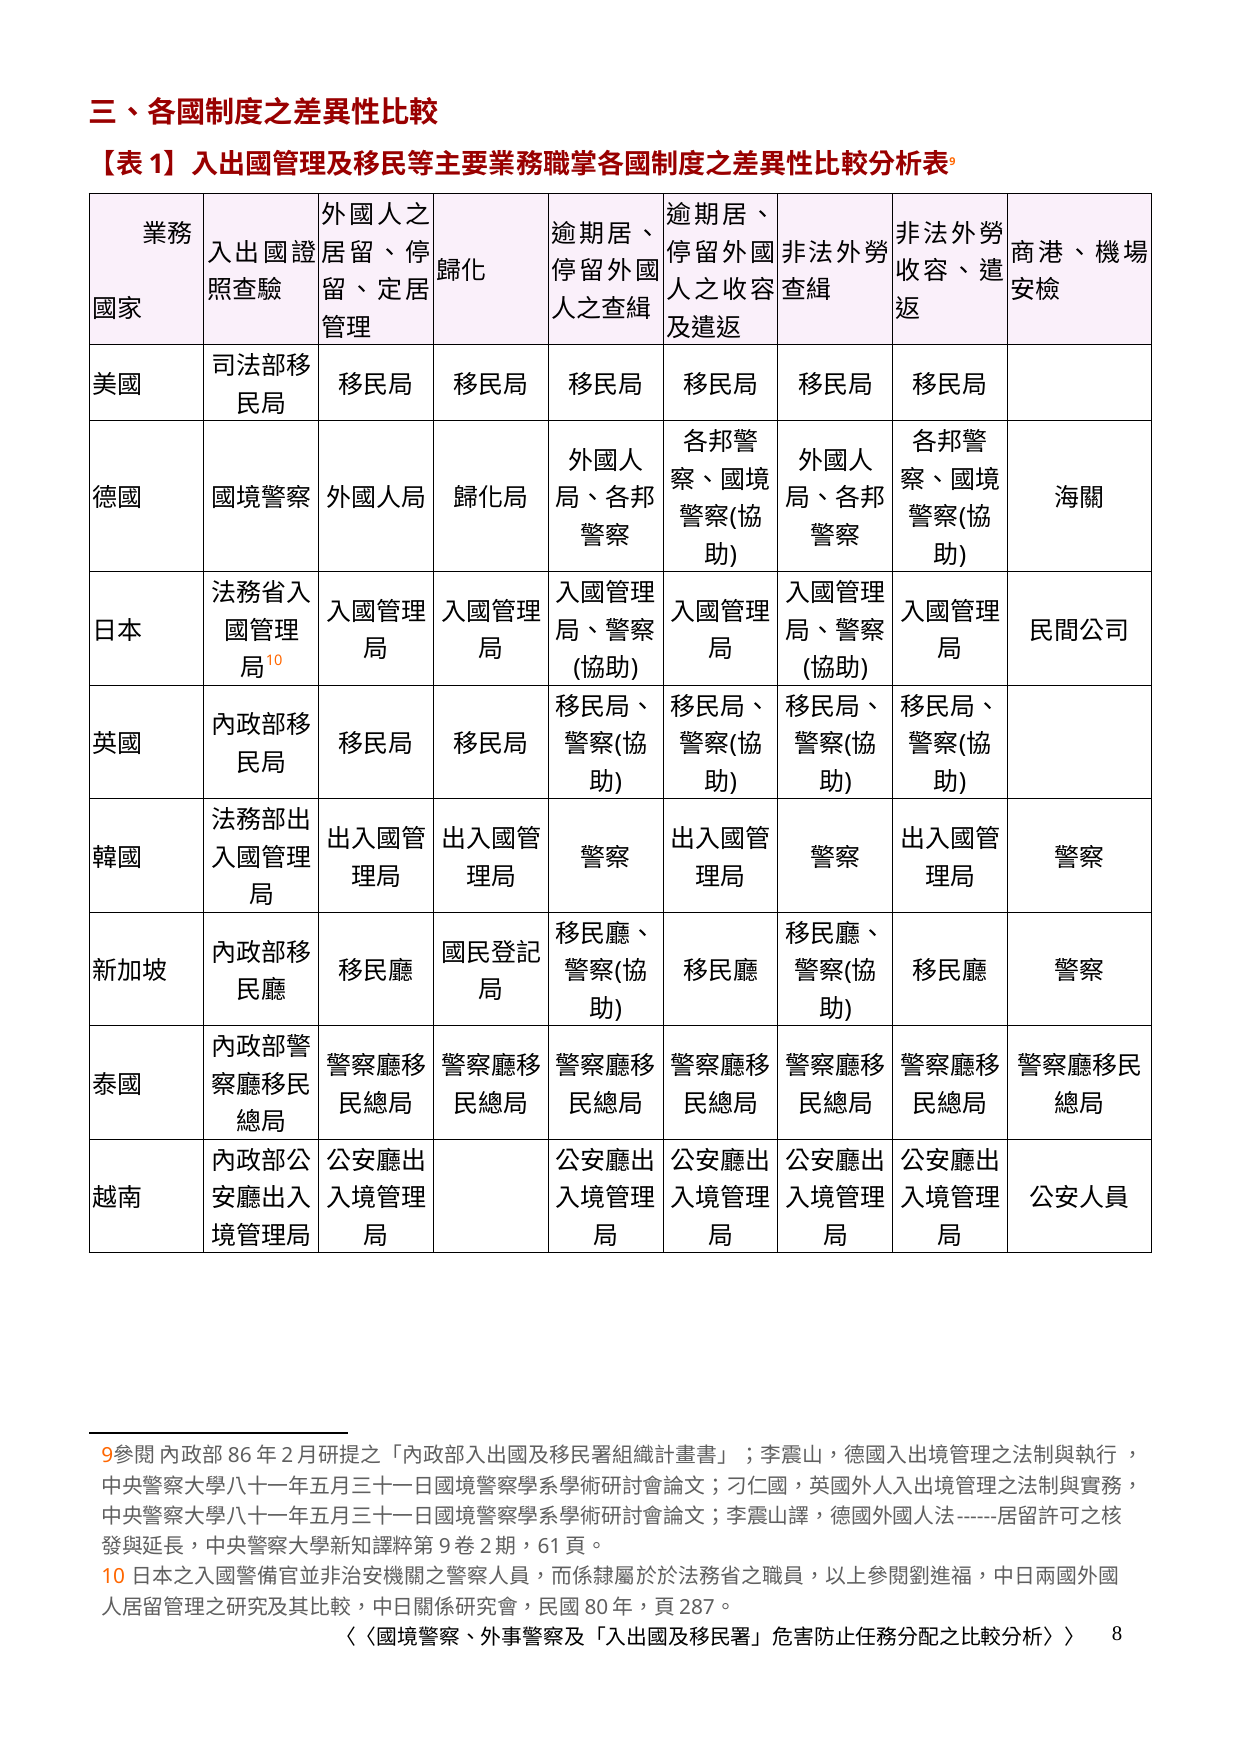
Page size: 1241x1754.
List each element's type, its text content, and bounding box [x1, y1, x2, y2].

table_cell 警察廳移民總局 [664, 1026, 777, 1139]
table_cell 公安廳出入境管理局 [893, 1140, 1007, 1252]
table_cell 出入國管理局 [664, 799, 777, 912]
table_cell 移民局 [434, 686, 548, 798]
table_cell 出入國管理局 [319, 799, 433, 912]
table_cell 內政部警察廳移民總局 [204, 1026, 318, 1139]
table_header 商港、機場安檢 [1008, 194, 1151, 344]
table_cell 公安廳出入境管理局 [549, 1140, 663, 1252]
table_cell 各邦警察、國境警察(協助) [893, 421, 1007, 571]
table_header 逾期居、停留外國人之收容及遣返 [664, 194, 777, 344]
table_cell 移民局、警察(協助) [778, 686, 892, 798]
table_cell 移民局 [664, 345, 777, 420]
table_cell 警察廳移民總局 [778, 1026, 892, 1139]
table_cell 警察 [778, 799, 892, 912]
table_cell 國境警察 [204, 421, 318, 571]
table_cell 公安廳出入境管理局 [778, 1140, 892, 1252]
table_cell 內政部移民局 [204, 686, 318, 798]
table_cell 司法部移民局 [204, 345, 318, 420]
table_header 歸化 [434, 194, 548, 344]
table_cell 移民局 [893, 345, 1007, 420]
table_cell 警察 [1008, 913, 1151, 1025]
table_cell 入國管理局 [434, 572, 548, 684]
table_cell 移民局、警察(協助) [893, 686, 1007, 798]
table_cell 移民局 [434, 345, 548, 420]
table_cell 入國管理局、警察(協助) [549, 572, 663, 684]
table_cell 韓國 [90, 799, 203, 912]
table_cell 警察廳移民總局 [319, 1026, 433, 1139]
table_cell 德國 [90, 421, 203, 571]
table_cell 公安廳出入境管理局 [319, 1140, 433, 1252]
table_cell 法務部出入國管理局 [204, 799, 318, 912]
table_cell 民間公司 [1008, 572, 1151, 684]
table_cell 移民局、警察(協助) [549, 686, 663, 798]
table_cell [1008, 686, 1151, 798]
table_header 非法外勞查緝 [778, 194, 892, 344]
table_cell 公安廳出入境管理局 [664, 1140, 777, 1252]
table_header 外國人之居留、停留、定居管理 [319, 194, 433, 344]
table_cell 新加坡 [90, 913, 203, 1025]
table_cell 泰國 [90, 1026, 203, 1139]
table_cell 入國管理局、警察(協助) [778, 572, 892, 684]
table_cell 歸化局 [434, 421, 548, 571]
table_cell 警察廳移民總局 [549, 1026, 663, 1139]
table_cell 外國人局、各邦警察 [778, 421, 892, 571]
table_cell 公安人員 [1008, 1140, 1151, 1252]
subtitle 【表1】入出國管理及移民等主要業務職掌各國制度之差異性比較分析表 [89, 142, 1122, 182]
table_cell 移民局 [319, 345, 433, 420]
table_header 入出國證照查驗 [204, 194, 318, 344]
table_cell 法務省入國管理局 [204, 572, 318, 684]
table_cell 移民廳 [893, 913, 1007, 1025]
table_cell 移民局 [319, 686, 433, 798]
table_cell [1008, 345, 1151, 420]
table_cell 移民局、警察(協助) [664, 686, 777, 798]
table_cell 移民局 [778, 345, 892, 420]
table_cell 英國 [90, 686, 203, 798]
table_cell 各邦警察、國境警察(協助) [664, 421, 777, 571]
table_cell 出入國管理局 [893, 799, 1007, 912]
table_cell 警察廳移民總局 [1008, 1026, 1151, 1139]
table_cell 內政部公安廳出入境管理局 [204, 1140, 318, 1252]
table_header 逾期居、停留外國人之查緝 [549, 194, 663, 344]
table_cell 移民局 [549, 345, 663, 420]
table_cell 警察 [549, 799, 663, 912]
table_cell 美國 [90, 345, 203, 420]
table_header 非法外勞收容、遣返 [893, 194, 1007, 344]
table_cell 移民廳 [664, 913, 777, 1025]
table_cell 國民登記局 [434, 913, 548, 1025]
table_cell 日本 [90, 572, 203, 684]
table_cell 外國人局 [319, 421, 433, 571]
table_cell 入國管理局 [664, 572, 777, 684]
table_cell 移民廳 [319, 913, 433, 1025]
table_cell 警察廳移民總局 [893, 1026, 1007, 1139]
table_header 業務 國家 [90, 194, 203, 344]
table_cell [434, 1140, 548, 1252]
table_cell 海關 [1008, 421, 1151, 571]
table_cell 內政部移民廳 [204, 913, 318, 1025]
subtitle 三、各國制度之差異性比較 [89, 89, 1122, 131]
table_cell 入國管理局 [893, 572, 1007, 684]
table_cell 外國人局、各邦警察 [549, 421, 663, 571]
table_cell 出入國管理局 [434, 799, 548, 912]
table_cell 入國管理局 [319, 572, 433, 684]
table_cell 越南 [90, 1140, 203, 1252]
table_cell 警察廳移民總局 [434, 1026, 548, 1139]
table_cell 警察 [1008, 799, 1151, 912]
table_cell 移民廳、警察(協助) [778, 913, 892, 1025]
table_cell 移民廳、警察(協助) [549, 913, 663, 1025]
